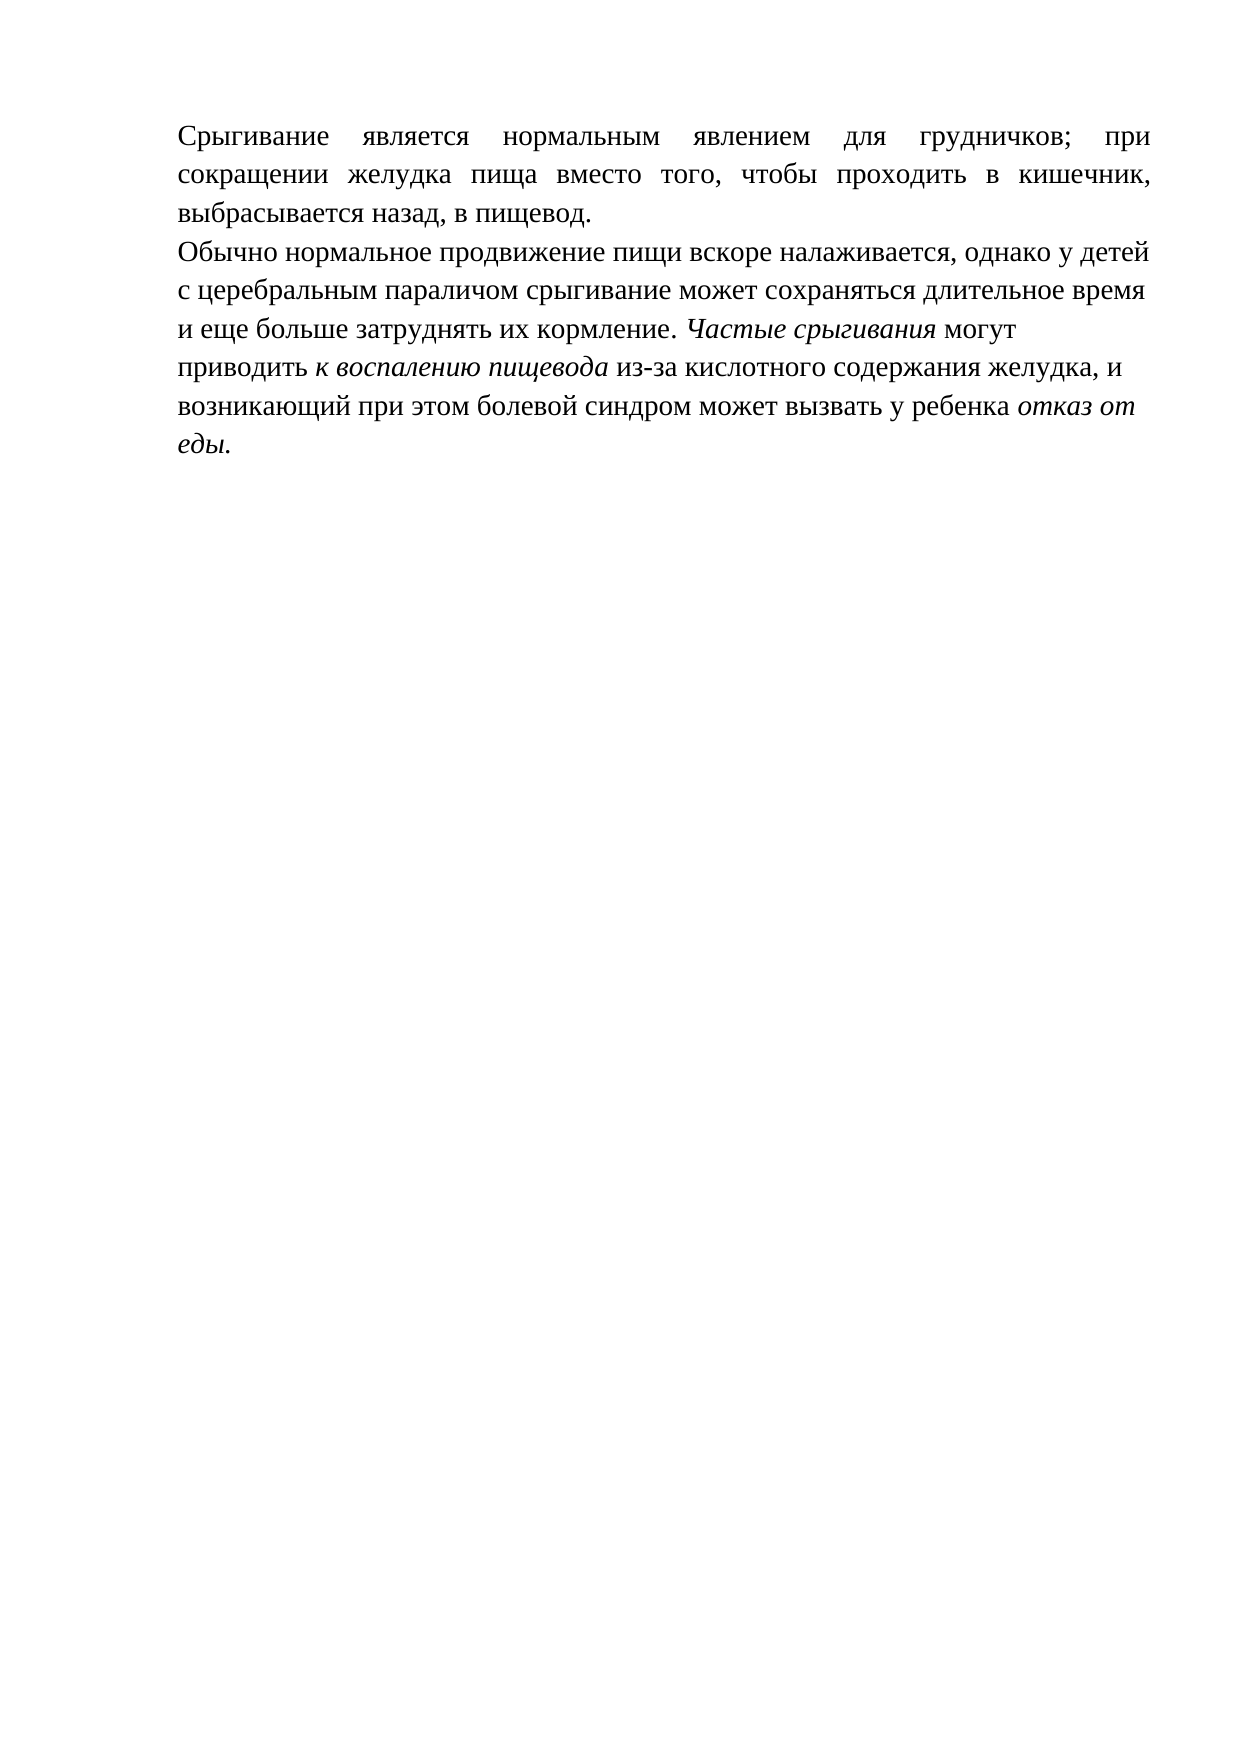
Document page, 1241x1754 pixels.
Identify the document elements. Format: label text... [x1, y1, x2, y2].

text Обычно нормальное продвижение пищи вскоре налаживается, однако у детей с церебральным параличом срыгивание может сохраняться длительное время и еще больше затруднять их кормление. Частые срыгивания могут приводить к воспалению пищевода из-за кислотного содержания желудка, и возникающий при этом болевой синдром может вызвать у ребенка отказ от еды. [177, 234, 1152, 460]
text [177, 118, 1152, 229]
